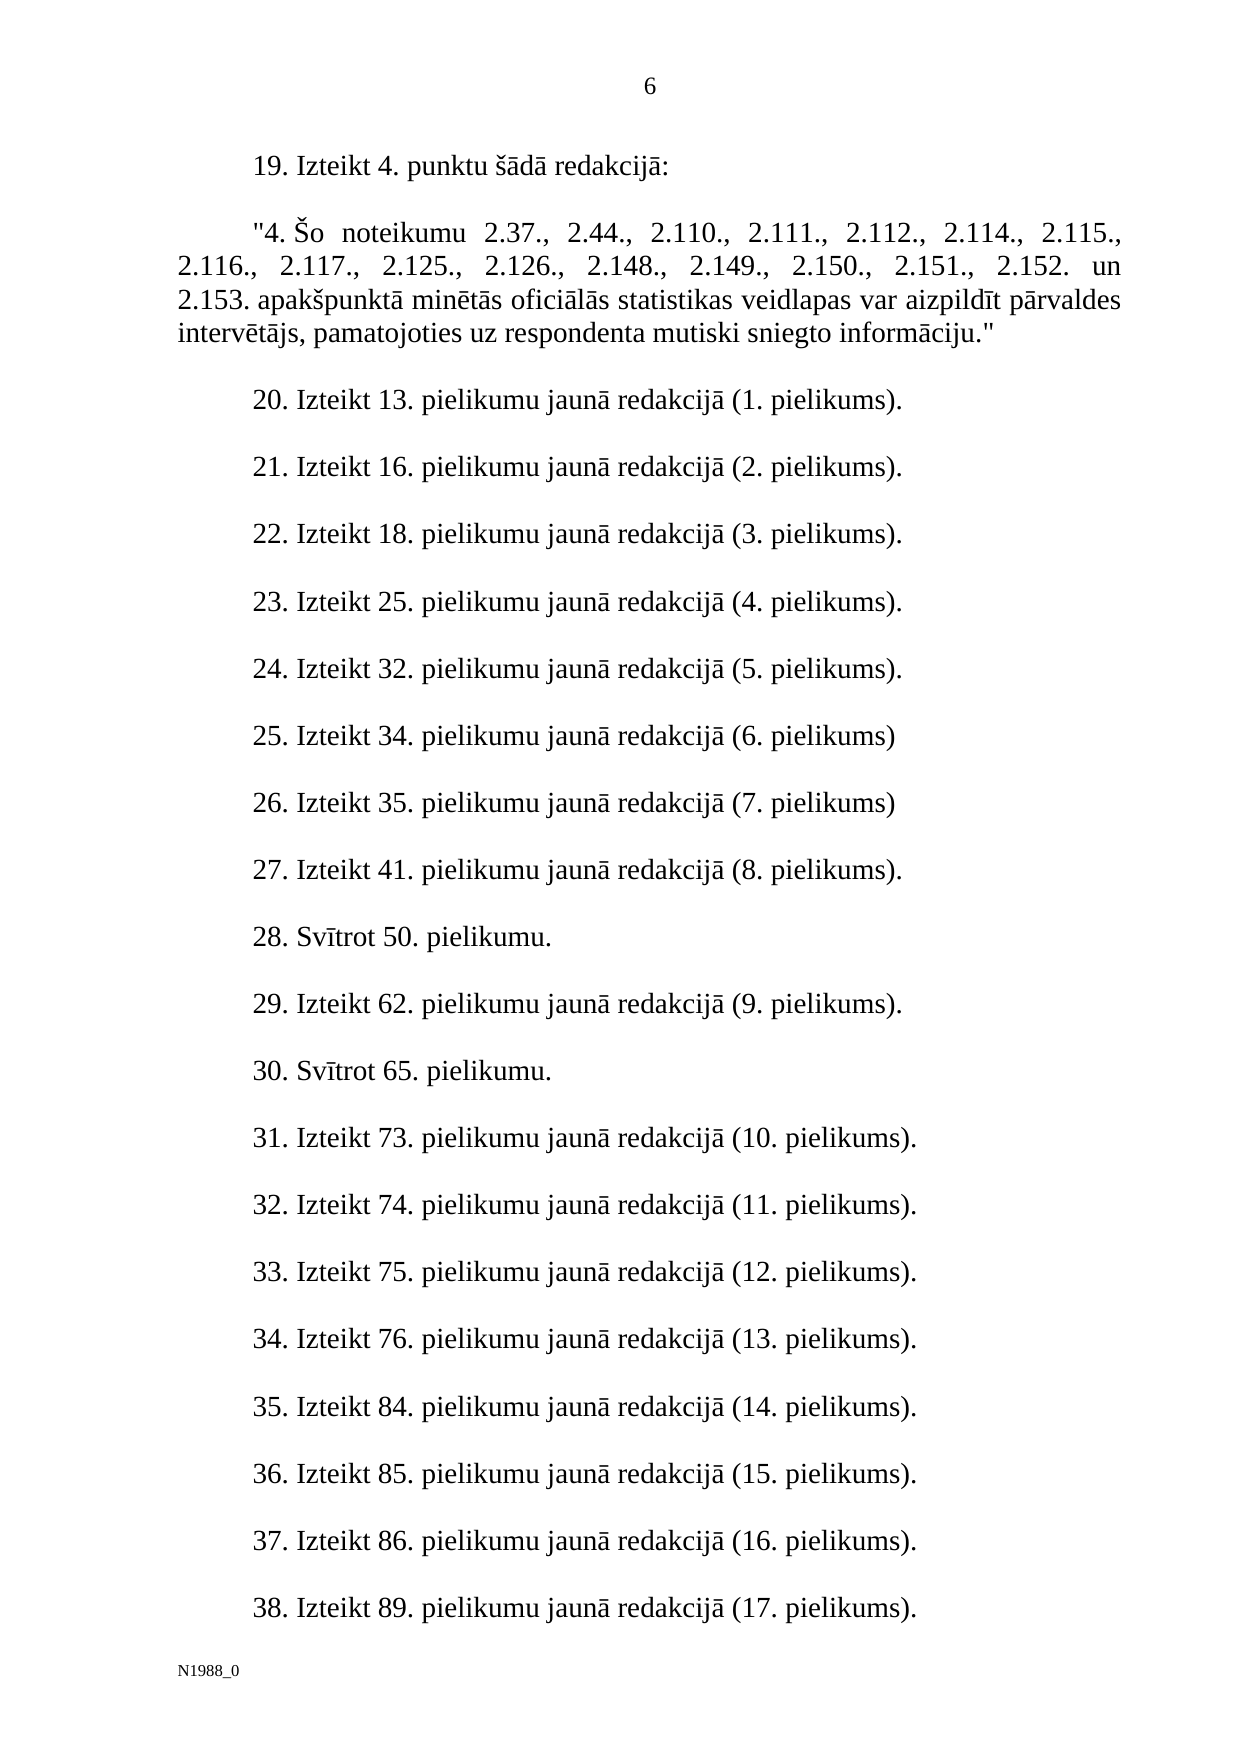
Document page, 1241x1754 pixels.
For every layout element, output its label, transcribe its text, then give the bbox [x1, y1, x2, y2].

text 37. Izteikt 86. pielikumu jaunā redakcijā (16. pielikums). [177, 1523, 1122, 1556]
text 35. Izteikt 84. pielikumu jaunā redakcijā (14. pielikums). [177, 1389, 1122, 1422]
text 20. Izteikt 13. pielikumu jaunā redakcijā (1. pielikums). [177, 382, 1122, 416]
text 31. Izteikt 73. pielikumu jaunā redakcijā (10. pielikums). [177, 1120, 1122, 1154]
text 27. Izteikt 41. pielikumu jaunā redakcijā (8. pielikums). [177, 852, 1122, 886]
text 21. Izteikt 16. pielikumu jaunā redakcijā (2. pielikums). [177, 449, 1122, 483]
text 32. Izteikt 74. pielikumu jaunā redakcijā (11. pielikums). [177, 1187, 1122, 1221]
text 29. Izteikt 62. pielikumu jaunā redakcijā (9. pielikums). [177, 986, 1122, 1020]
text "4. Šo noteikumu 2.37., 2.44., 2.110., 2.111., 2.112., 2.114., 2.115., 2.116., 2.117., 2.125., 2.126., 2.148., 2.149., 2.150., 2.151., 2.152. un 2.153. apakšpunktā minētās oficiālās statistikas veidlapas var aizpildīt pārvaldes intervētājs, pamatojoties uz respondenta mutiski sniegto informāciju." [177, 215, 1122, 349]
text 26. Izteikt 35. pielikumu jaunā redakcijā (7. pielikums) [177, 785, 1122, 818]
text 23. Izteikt 25. pielikumu jaunā redakcijā (4. pielikums). [177, 584, 1122, 617]
text 25. Izteikt 34. pielikumu jaunā redakcijā (6. pielikums) [177, 718, 1122, 751]
text 28. Svītrot 50. pielikumu. [177, 919, 1122, 953]
text 36. Izteikt 85. pielikumu jaunā redakcijā (15. pielikums). [177, 1456, 1122, 1489]
text 22. Izteikt 18. pielikumu jaunā redakcijā (3. pielikums). [177, 517, 1122, 550]
text 30. Svītrot 65. pielikumu. [177, 1053, 1122, 1087]
text 19. Izteikt 4. punktu šādā redakcijā: [177, 148, 1122, 181]
text 33. Izteikt 75. pielikumu jaunā redakcijā (12. pielikums). [177, 1254, 1122, 1288]
text 34. Izteikt 76. pielikumu jaunā redakcijā (13. pielikums). [177, 1322, 1122, 1355]
text 38. Izteikt 89. pielikumu jaunā redakcijā (17. pielikums). [177, 1590, 1122, 1623]
text 24. Izteikt 32. pielikumu jaunā redakcijā (5. pielikums). [177, 651, 1122, 684]
